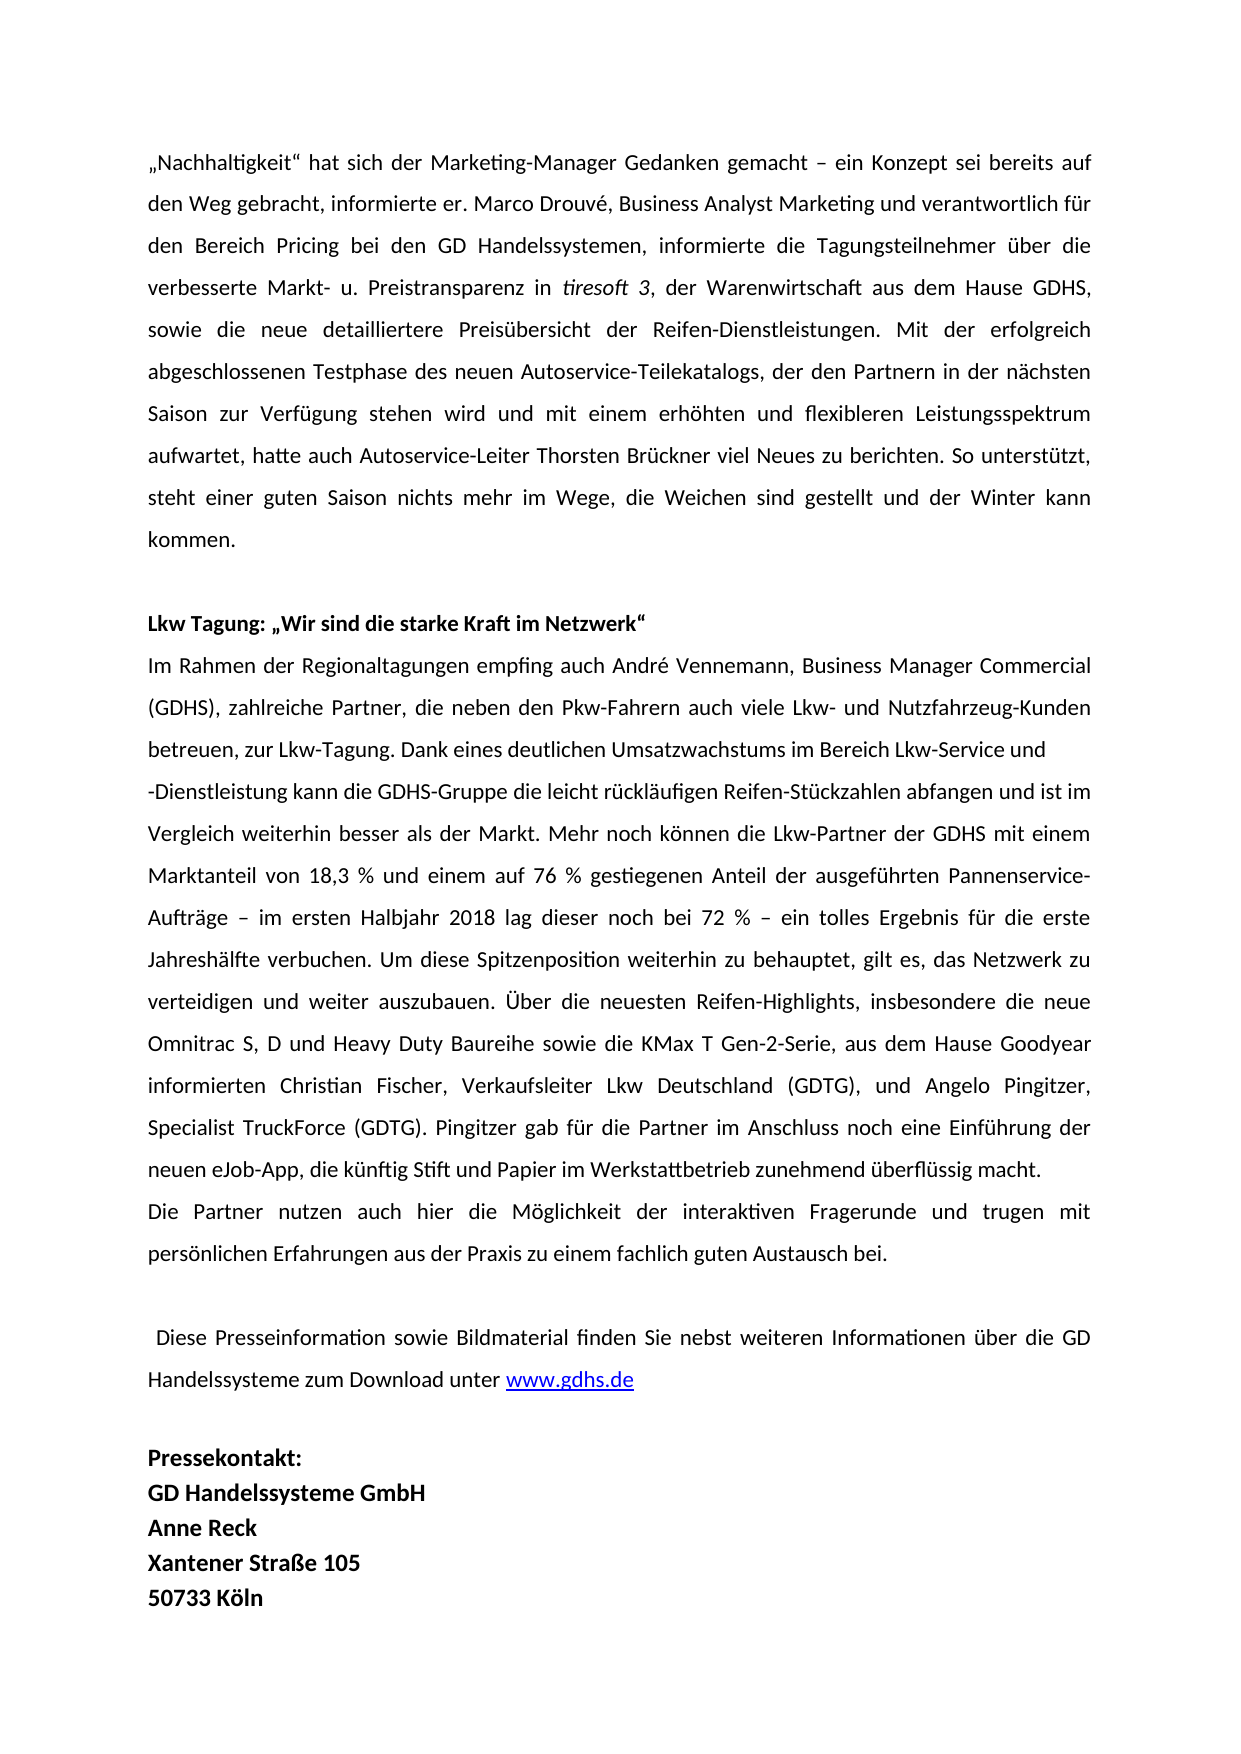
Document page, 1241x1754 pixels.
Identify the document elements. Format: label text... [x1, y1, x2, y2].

text Diese Presseinformation sowie Bildmaterial finden Sie nebst weiteren Informationen über die GD Handelssysteme zum Download unter www.gdhs.de [148, 1323, 1093, 1393]
text 50733 Köln [148, 1582, 1093, 1612]
text Anne Reck [148, 1512, 1093, 1542]
text GD Handelssysteme GmbH [148, 1477, 1093, 1507]
text Lkw Tagung: „Wir sind die starke Kraft im Netzwerk“ [148, 609, 1093, 637]
text Xantener Straße 105 [148, 1547, 1093, 1577]
text Pressekontakt: [148, 1442, 1093, 1472]
text -Dienstleistung kann die GDHS-Gruppe die leicht rückläufigen Reifen-Stückzahlen abfangen und ist im Vergleich weiterhin besser als der Markt. Mehr noch können die Lkw-Partner der GDHS mit einem Marktanteil von 18,3 % und einem auf 76 % gestiegenen Anteil der ausgeführten Pannenservice-Aufträge – im ersten Halbjahr 2018 lag dieser noch bei 72 % – ein tolles Ergebnis für die erste Jahreshälfte verbuchen. Um diese Spitzenposition weiterhin zu behauptet, gilt es, das Netzwerk zu verteidigen und weiter auszubauen. Über die neuesten Reifen-Highlights, insbesondere die neue Omnitrac S, D und Heavy Duty Baureihe sowie die KMax T Gen-2-Serie, aus dem Hause Goodyear informierten Christian Fischer, Verkaufsleiter Lkw Deutschland (GDTG), und Angelo Pingitzer, Specialist TruckForce (GDTG). Pingitzer gab für die Partner im Anschluss noch eine Einführung der neuen eJob-App, die künftig Stift und Papier im Werkstattbetrieb zunehmend überflüssig macht. [148, 777, 1093, 1183]
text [148, 148, 1093, 553]
text Im Rahmen der Regionaltagungen empfing auch André Vennemann, Business Manager Commercial (GDHS), zahlreiche Partner, die neben den Pkw-Fahrern auch viele Lkw- und Nutzfahrzeug-Kunden betreuen, zur Lkw-Tagung. Dank eines deutlichen Umsatzwachstums im Bereich Lkw-Service und [148, 651, 1093, 763]
text Die Partner nutzen auch hier die Möglichkeit der interaktiven Fragerunde und trugen mit persönlichen Erfahrungen aus der Praxis zu einem fachlich guten Austausch bei. [148, 1197, 1093, 1267]
